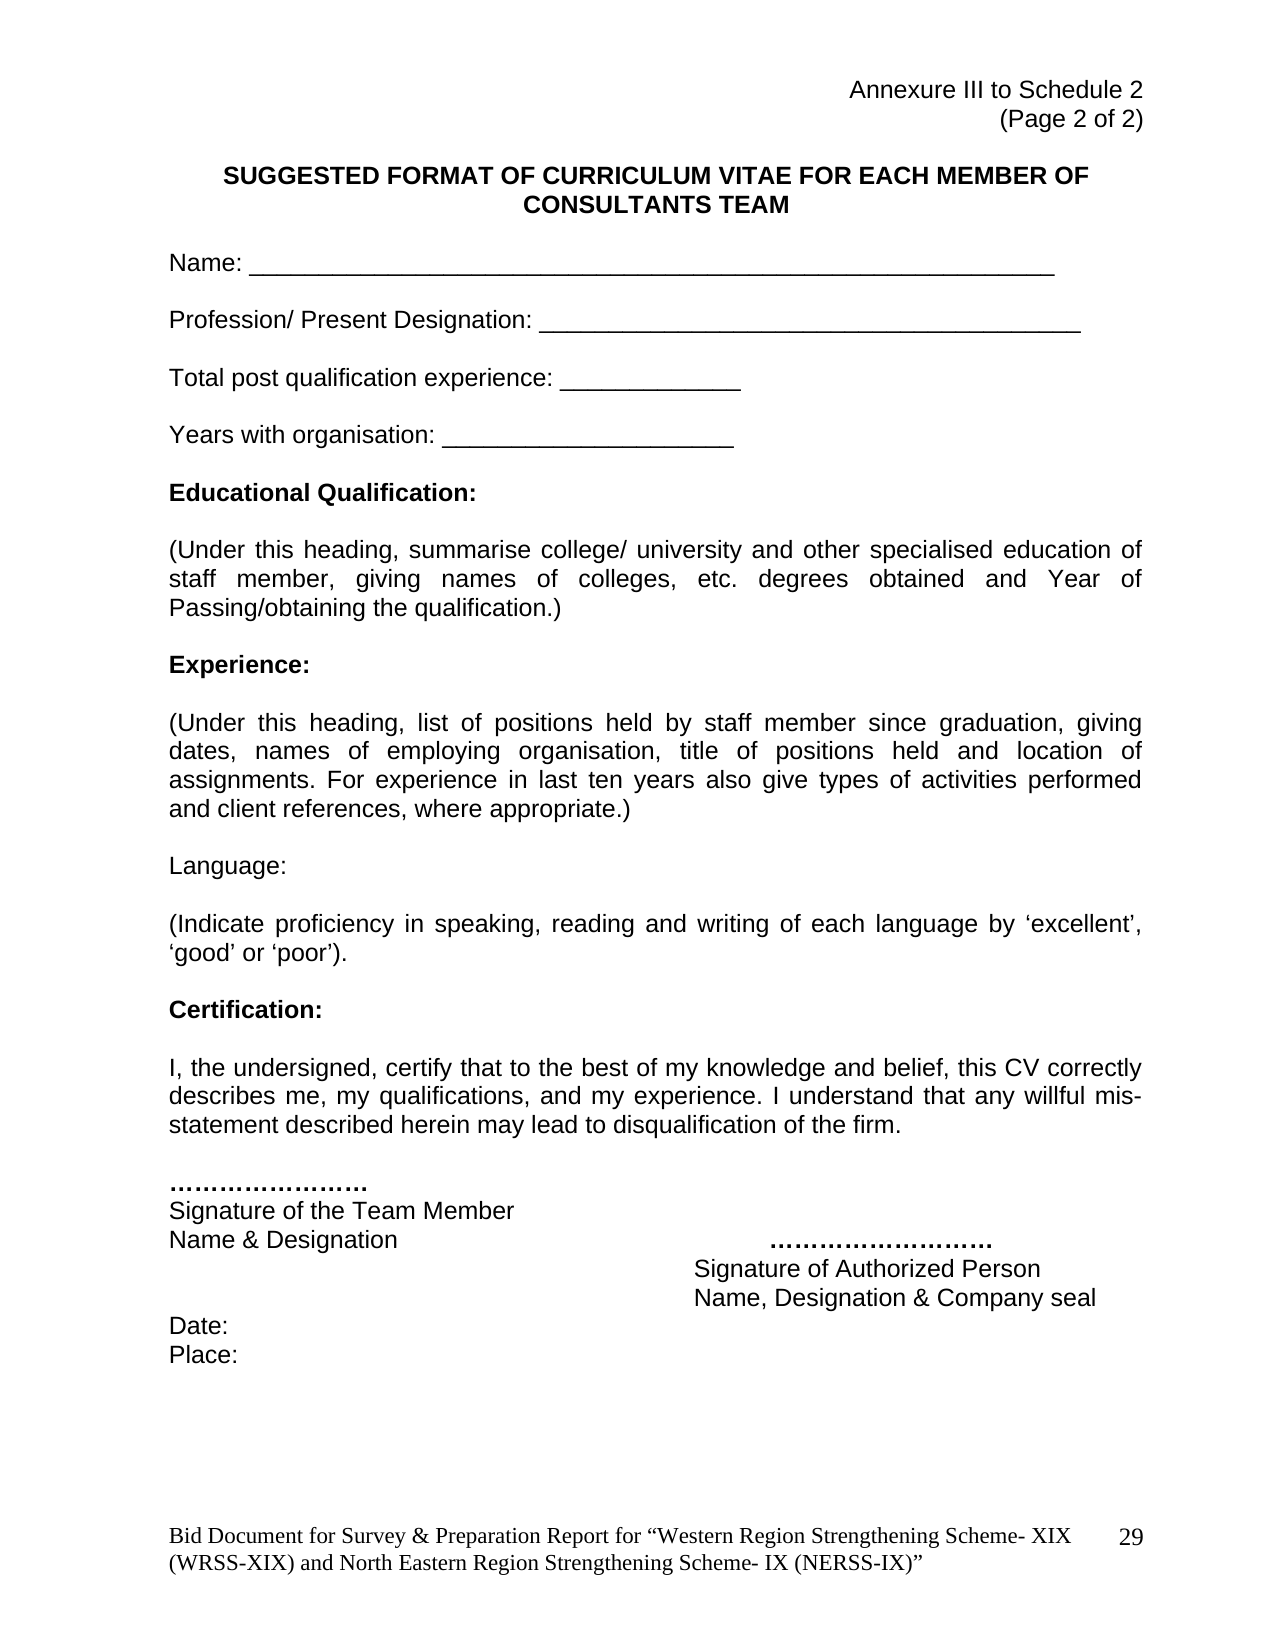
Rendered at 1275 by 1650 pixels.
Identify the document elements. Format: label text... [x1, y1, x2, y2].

text I, the undersigned, certify that to the best of my knowledge and belief, this CV correctly describes me, my qualifications, and my experience. I understand that any willful mis-statement described herein may lead to disqualification of the firm. [169, 1052, 1144, 1139]
text Name & Designation ……………………… [169, 1225, 1144, 1254]
text Name: __________________________________________________________ [169, 247, 1144, 276]
text (Indicate proficiency in speaking, reading and writing of each language by ‘excellent’, ‘good’ or ‘poor’). [169, 909, 1144, 966]
text Total post qualification experience: _____________ [169, 362, 1144, 391]
text SUGGESTED FORMAT OF CURRICULUM VITAE FOR EACH MEMBER OF CONSULTANTS TEAM [169, 161, 1144, 219]
text (Under this heading, list of positions held by staff member since graduation, giving dates, names of employing organisation, title of positions held and location of assignments. For experience in last ten years also give types of activities performed and client references, where appropriate.) [169, 707, 1144, 822]
text (Page 2 of 2) [694, 104, 1144, 132]
text Language: [169, 851, 1144, 880]
text Profession/ Present Designation: _______________________________________ [169, 305, 1144, 334]
text Annexure III to Schedule 2 [694, 75, 1144, 104]
text Years with organisation: _____________________ [169, 420, 1144, 449]
text Experience: [169, 650, 1144, 679]
text Place: [169, 1340, 1144, 1369]
text Date: [169, 1311, 1144, 1340]
text Educational Qualification: [169, 477, 1144, 506]
text Certification: [169, 995, 1144, 1024]
text Name, Designation & Company seal [169, 1282, 1144, 1311]
text Signature of Authorized Person [169, 1254, 1144, 1282]
text …………………… [169, 1167, 1144, 1196]
text (Under this heading, summarise college/ university and other specialised education of staff member, giving names of colleges, etc. degrees obtained and Year of Passing/obtaining the qualification.) [169, 535, 1144, 621]
text Signature of the Team Member [169, 1196, 1144, 1225]
